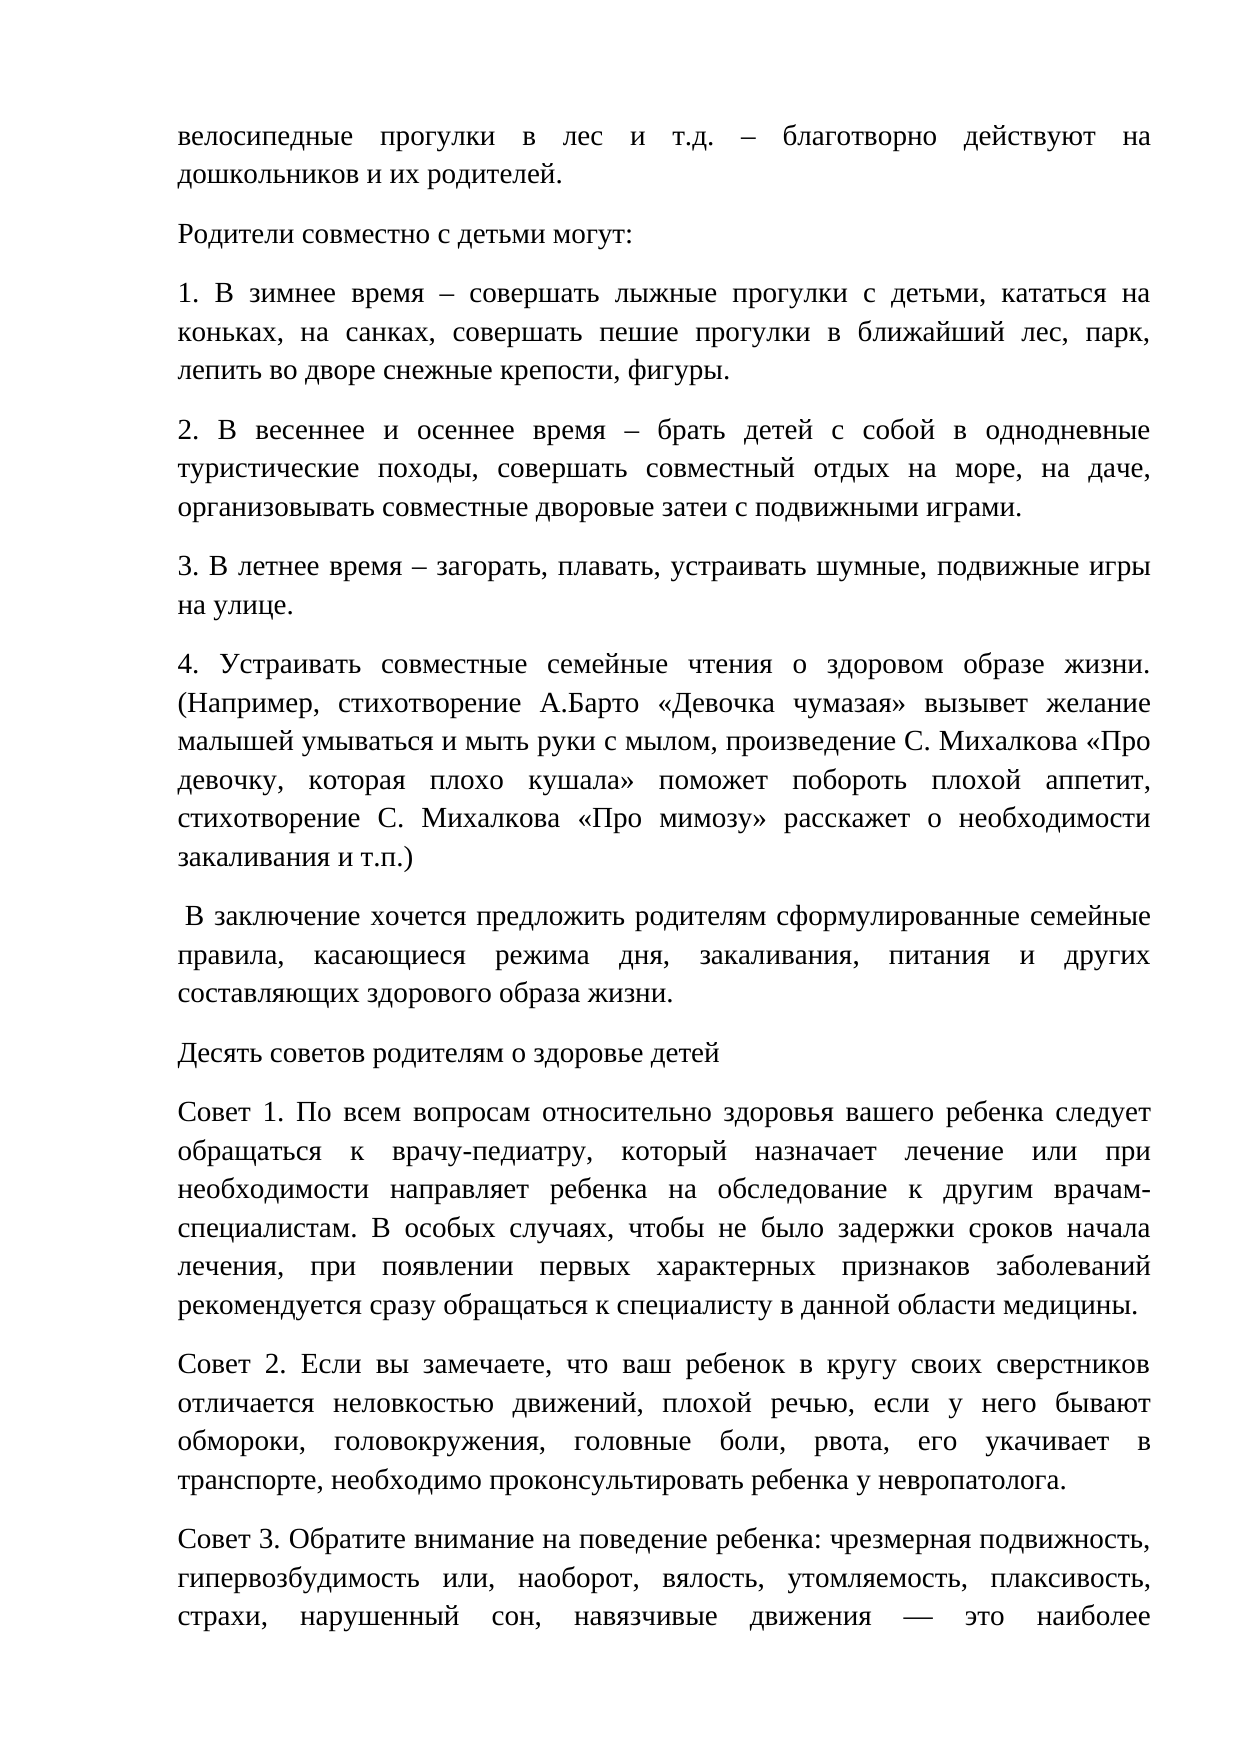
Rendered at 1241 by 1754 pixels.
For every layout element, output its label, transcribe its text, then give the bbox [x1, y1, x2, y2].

text В заключение хочется предложить родителям сформулированные семейные правила, касающиеся режима дня, закаливания, питания и других составляющих здорового образа жизни. [177, 898, 1152, 1009]
text Родители совместно с детьми могут: [177, 216, 1152, 249]
text 3. В летнее время – загорать, плавать, устраивать шумные, подвижные игры на улице. [177, 548, 1152, 620]
text 1. В зимнее время – совершать лыжные прогулки с детьми, кататься на коньках, на санках, совершать пешие прогулки в ближайший лес, парк, лепить во дворе снежные крепости, фигуры. [177, 275, 1152, 386]
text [177, 118, 1152, 190]
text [177, 1521, 1152, 1632]
text 2. В весеннее и осеннее время – брать детей с собой в однодневные туристические походы, совершать совместный отдых на море, на даче, организовывать совместные дворовые затеи с подвижными играми. [177, 412, 1152, 522]
text Совет 2. Если вы замечаете, что ваш ребенок в кругу своих сверстников отличается неловкостью движений, плохой речью, если у него бывают обмороки, головокружения, головные боли, рвота, его укачивает в транспорте, необходимо проконсультировать ребенка у невропатолога. [177, 1346, 1152, 1495]
text 4. Устраивать совместные семейные чтения о здоровом образе жизни. (Например, стихотворение А.Барто «Девочка чумазая» вызывет желание малышей умываться и мыть руки с мылом, произведение С. Михалкова «Про девочку, которая плохо кушала» поможет побороть плохой аппетит, стихотворение С. Михалкова «Про мимозу» расскажет о необходимости закаливания и т.п.) [177, 646, 1152, 872]
text Совет 1. По всем вопросам относительно здоровья вашего ребенка следует обращаться к врачу-педиатру, который назначает лечение или при необходимости направляет ребенка на обследование к другим врачам-специалистам. В особых случаях, чтобы не было задержки сроков начала лечения, при появлении первых характерных признаков заболеваний рекомендуется сразу обращаться к специалисту в данной области медицины. [177, 1094, 1152, 1320]
text Десять советов родителям о здоровье детей [177, 1035, 1152, 1068]
